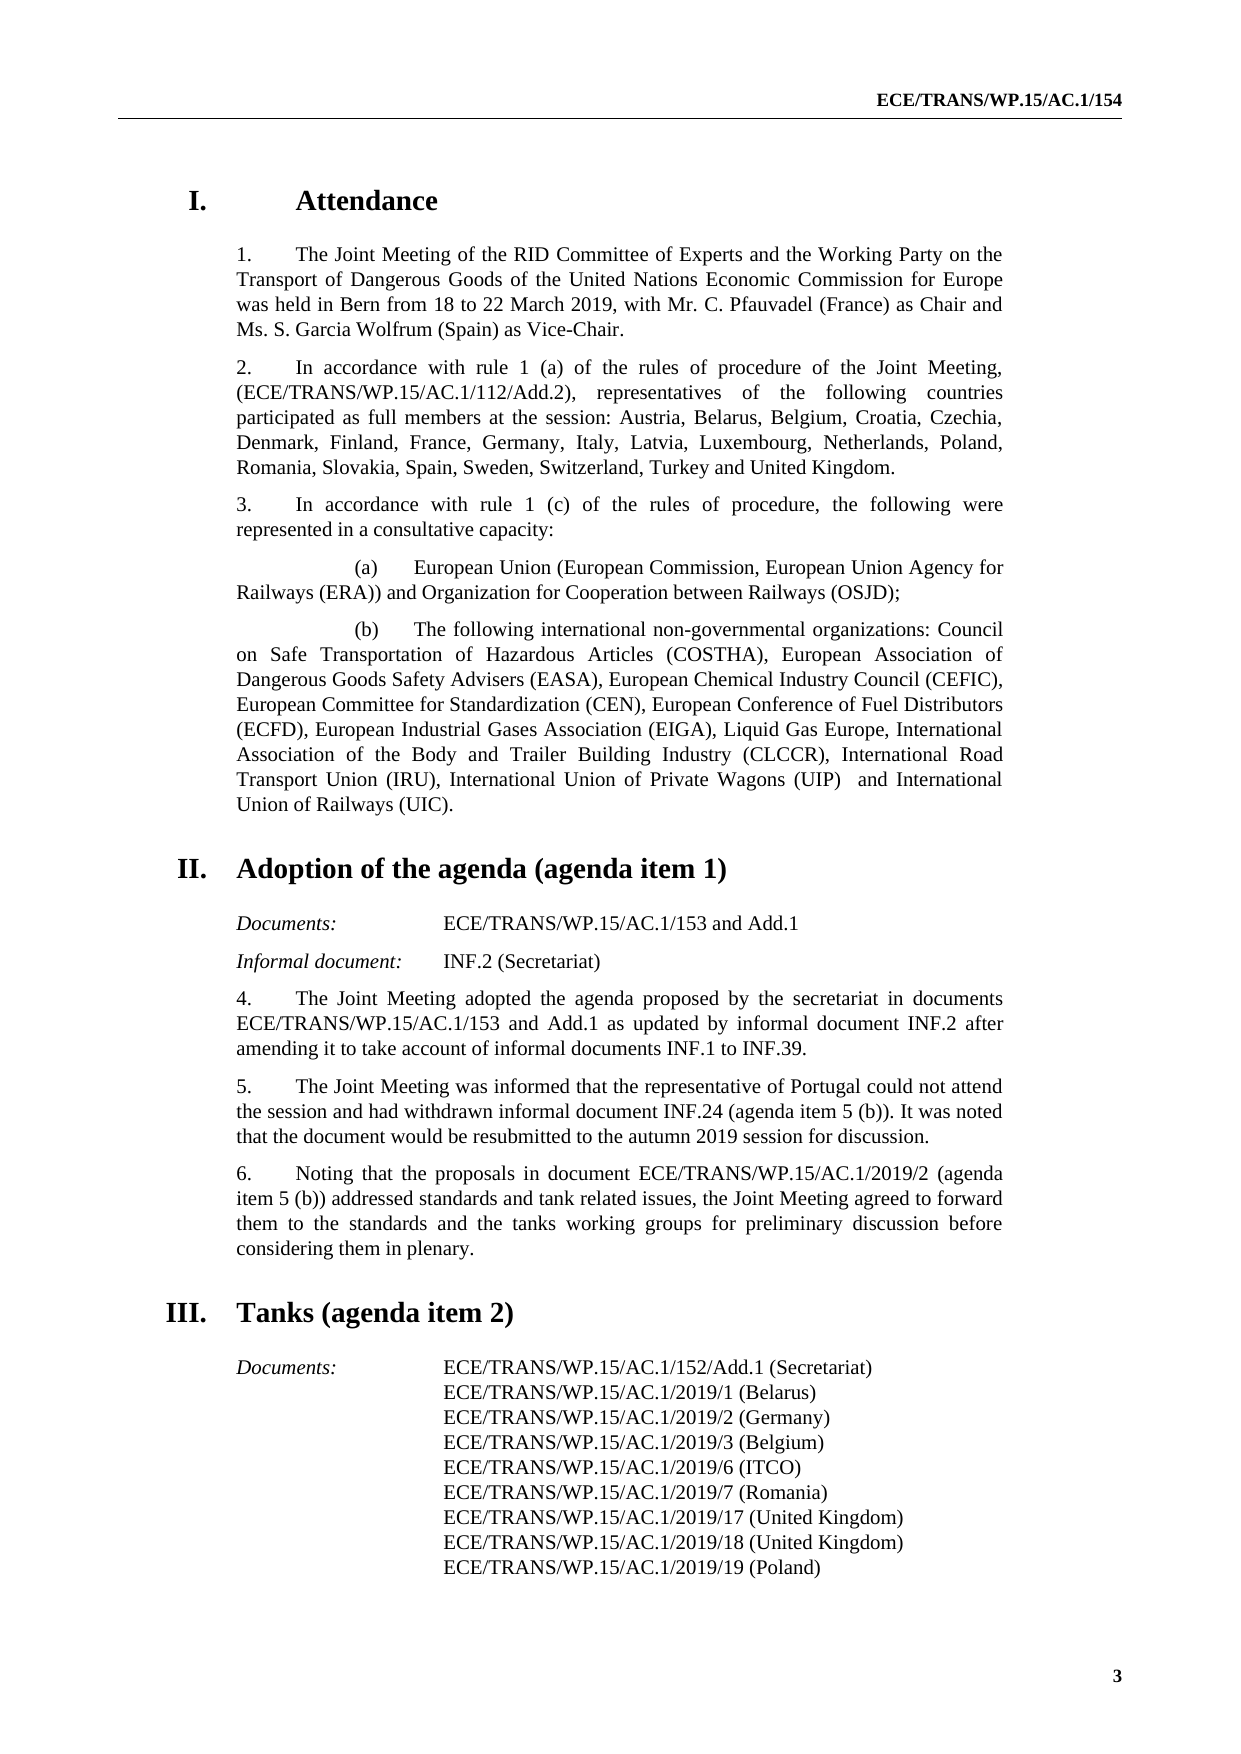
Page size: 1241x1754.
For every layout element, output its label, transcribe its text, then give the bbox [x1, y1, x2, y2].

text Documents: ECE/TRANS/WP.15/AC.1/152/Add.1 (Secretariat) [236, 1354, 1004, 1379]
text ECE/TRANS/WP.15/AC.1/2019/6 (ITCO) [236, 1454, 1004, 1479]
text 2. In accordance with rule 1 (a) of the rules of procedure of the Joint Meeting, (ECE/TRANS/WP.15/AC.1/112/Add.2), representatives of the following countries participated as full members at the session: Austria, Belarus, Belgium, Croatia, Czechia, Denmark, Finland, France, Germany, Italy, Latvia, Luxembourg, Netherlands, Poland, Romania, Slovakia, Spain, Sweden, Switzerland, Turkey and United Kingdom. [236, 354, 1004, 479]
text ECE/TRANS/WP.15/AC.1/2019/19 (Poland) [236, 1554, 1004, 1579]
text III. Tanks (agenda item 2) [118, 1298, 1004, 1329]
text ECE/TRANS/WP.15/AC.1/2019/7 (Romania) [236, 1479, 1004, 1504]
text 4. The Joint Meeting adopted the agenda proposed by the secretariat in documents ECE/TRANS/WP.15/AC.1/153 and Add.1 as updated by informal document INF.2 after amending it to take account of informal documents INF.1 to INF.39. [236, 985, 1004, 1060]
text Informal document: INF.2 (Secretariat) [236, 948, 1004, 973]
text ECE/TRANS/WP.15/AC.1/2019/17 (United Kingdom) [236, 1504, 1004, 1529]
text I. Attendance [118, 185, 1004, 216]
text 5. The Joint Meeting was informed that the representative of Portugal could not attend the session and had withdrawn informal document INF.24 (agenda item 5 (b)). It was noted that the document would be resubmitted to the autumn 2019 session for discussion. [236, 1073, 1004, 1148]
text II. Adoption of the agenda (agenda item 1) [118, 854, 1004, 885]
text ECE/TRANS/WP.15/AC.1/2019/3 (Belgium) [236, 1429, 1004, 1454]
text 1. The Joint Meeting of the RID Committee of Experts and the Working Party on the Transport of Dangerous Goods of the United Nations Economic Commission for Europe was held in Bern from 18 to 22 March 2019, with Mr. C. Pfauvadel (France) as Chair and Ms. S. Garcia Wolfrum (Spain) as Vice-Chair. [236, 241, 1004, 341]
text (a) European Union (European Commission, European Union Agency for Railways (ERA)) and Organization for Cooperation between Railways (OSJD); [236, 554, 1004, 604]
text Documents: ECE/TRANS/WP.15/AC.1/153 and Add.1 [236, 910, 1004, 935]
text 3. In accordance with rule 1 (c) of the rules of procedure, the following were represented in a consultative capacity: [236, 491, 1004, 541]
text ECE/TRANS/WP.15/AC.1/2019/18 (United Kingdom) [236, 1529, 1004, 1554]
text ECE/TRANS/WP.15/AC.1/2019/2 (Germany) [236, 1404, 1004, 1429]
text 6. Noting that the proposals in document ECE/TRANS/WP.15/AC.1/2019/2 (agenda item 5 (b)) addressed standards and tank related issues, the Joint Meeting agreed to forward them to the standards and the tanks working groups for preliminary discussion before considering them in plenary. [236, 1160, 1004, 1260]
text (b) The following international non-governmental organizations: Council on Safe Transportation of Hazardous Articles (COSTHA), European Association of Dangerous Goods Safety Advisers (EASA), European Chemical Industry Council (CEFIC), European Committee for Standardization (CEN), European Conference of Fuel Distributors (ECFD), European Industrial Gases Association (EIGA), Liquid Gas Europe, International Association of the Body and Trailer Building Industry (CLCCR), International Road Transport Union (IRU), International Union of Private Wagons (UIP) and International Union of Railways (UIC). [236, 616, 1004, 816]
text ECE/TRANS/WP.15/AC.1/2019/1 (Belarus) [236, 1379, 1004, 1404]
